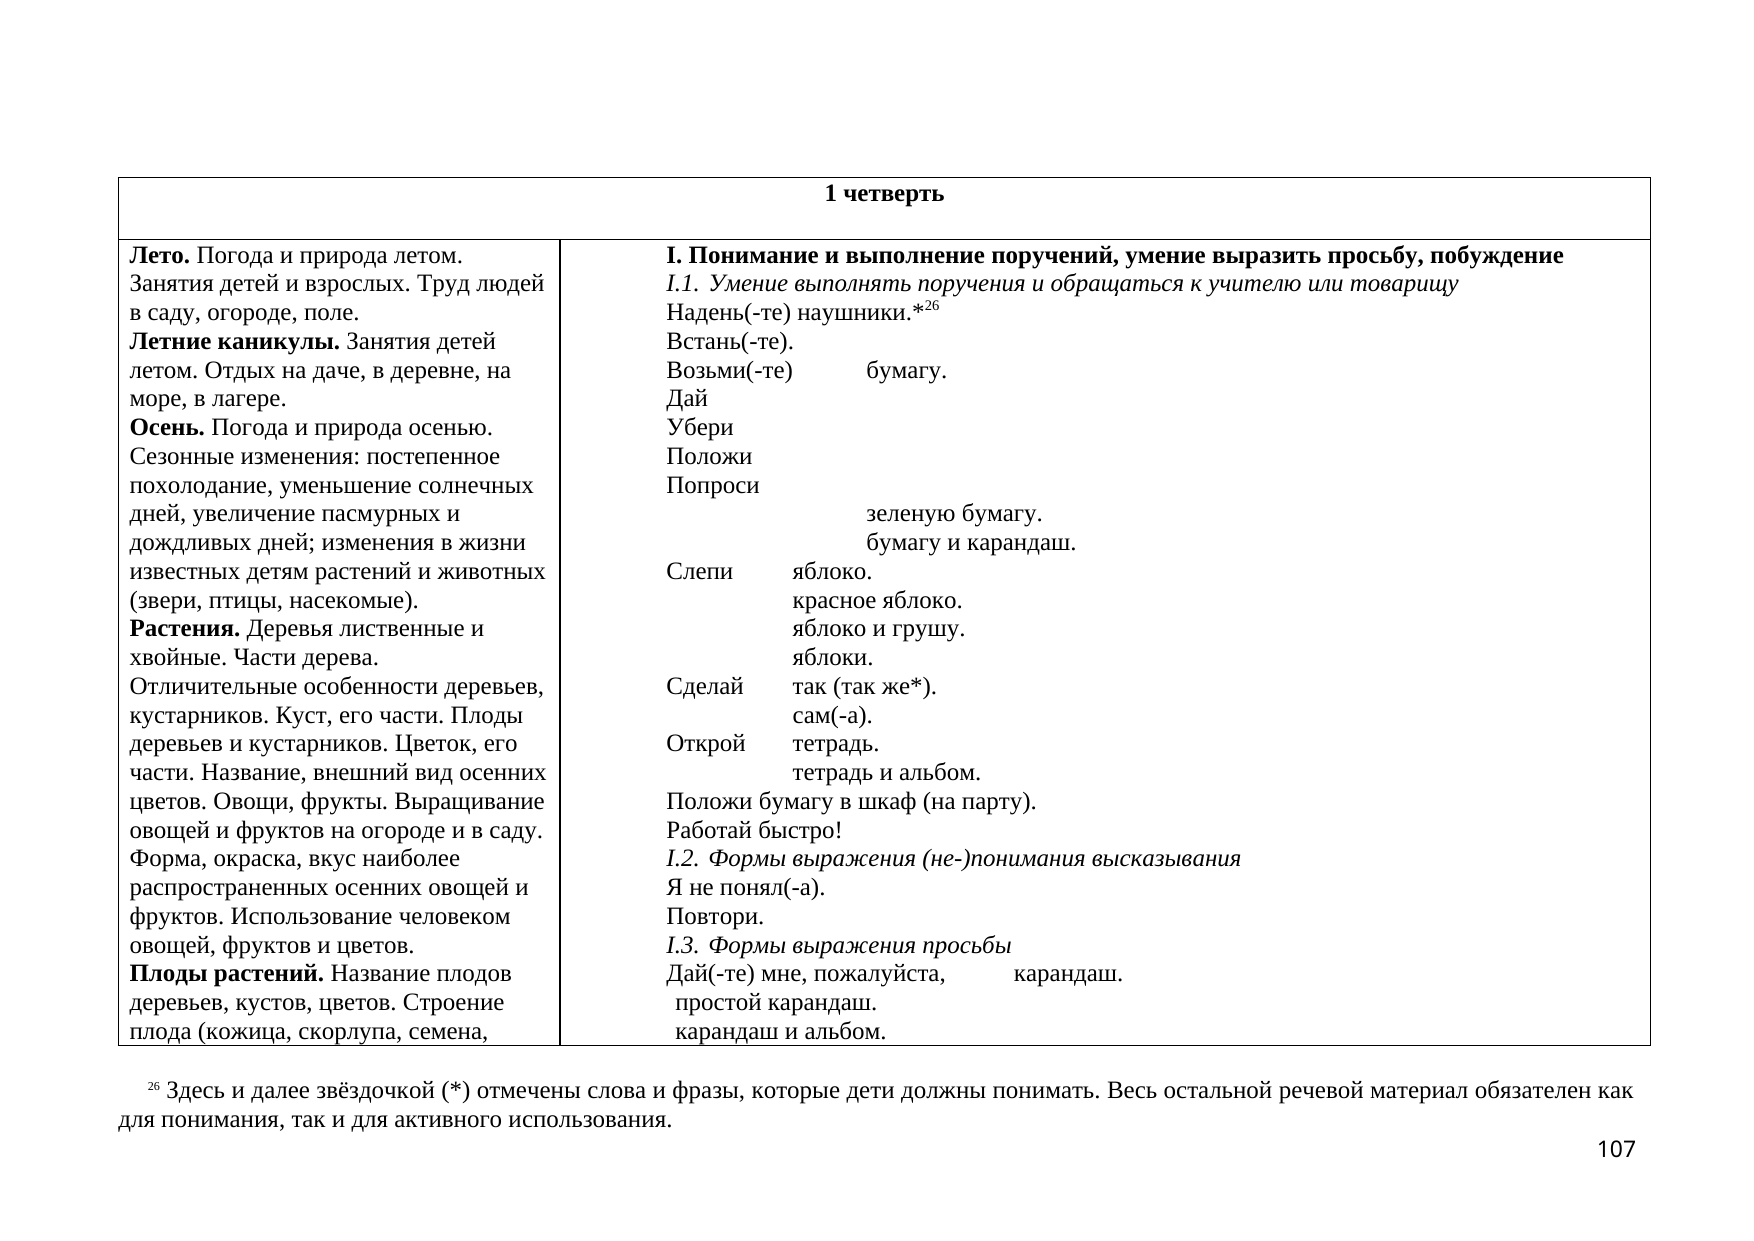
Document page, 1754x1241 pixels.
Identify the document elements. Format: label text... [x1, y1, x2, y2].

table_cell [119, 240, 559, 1045]
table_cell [561, 240, 1650, 1045]
table_cell 1 четверть [119, 178, 1650, 239]
